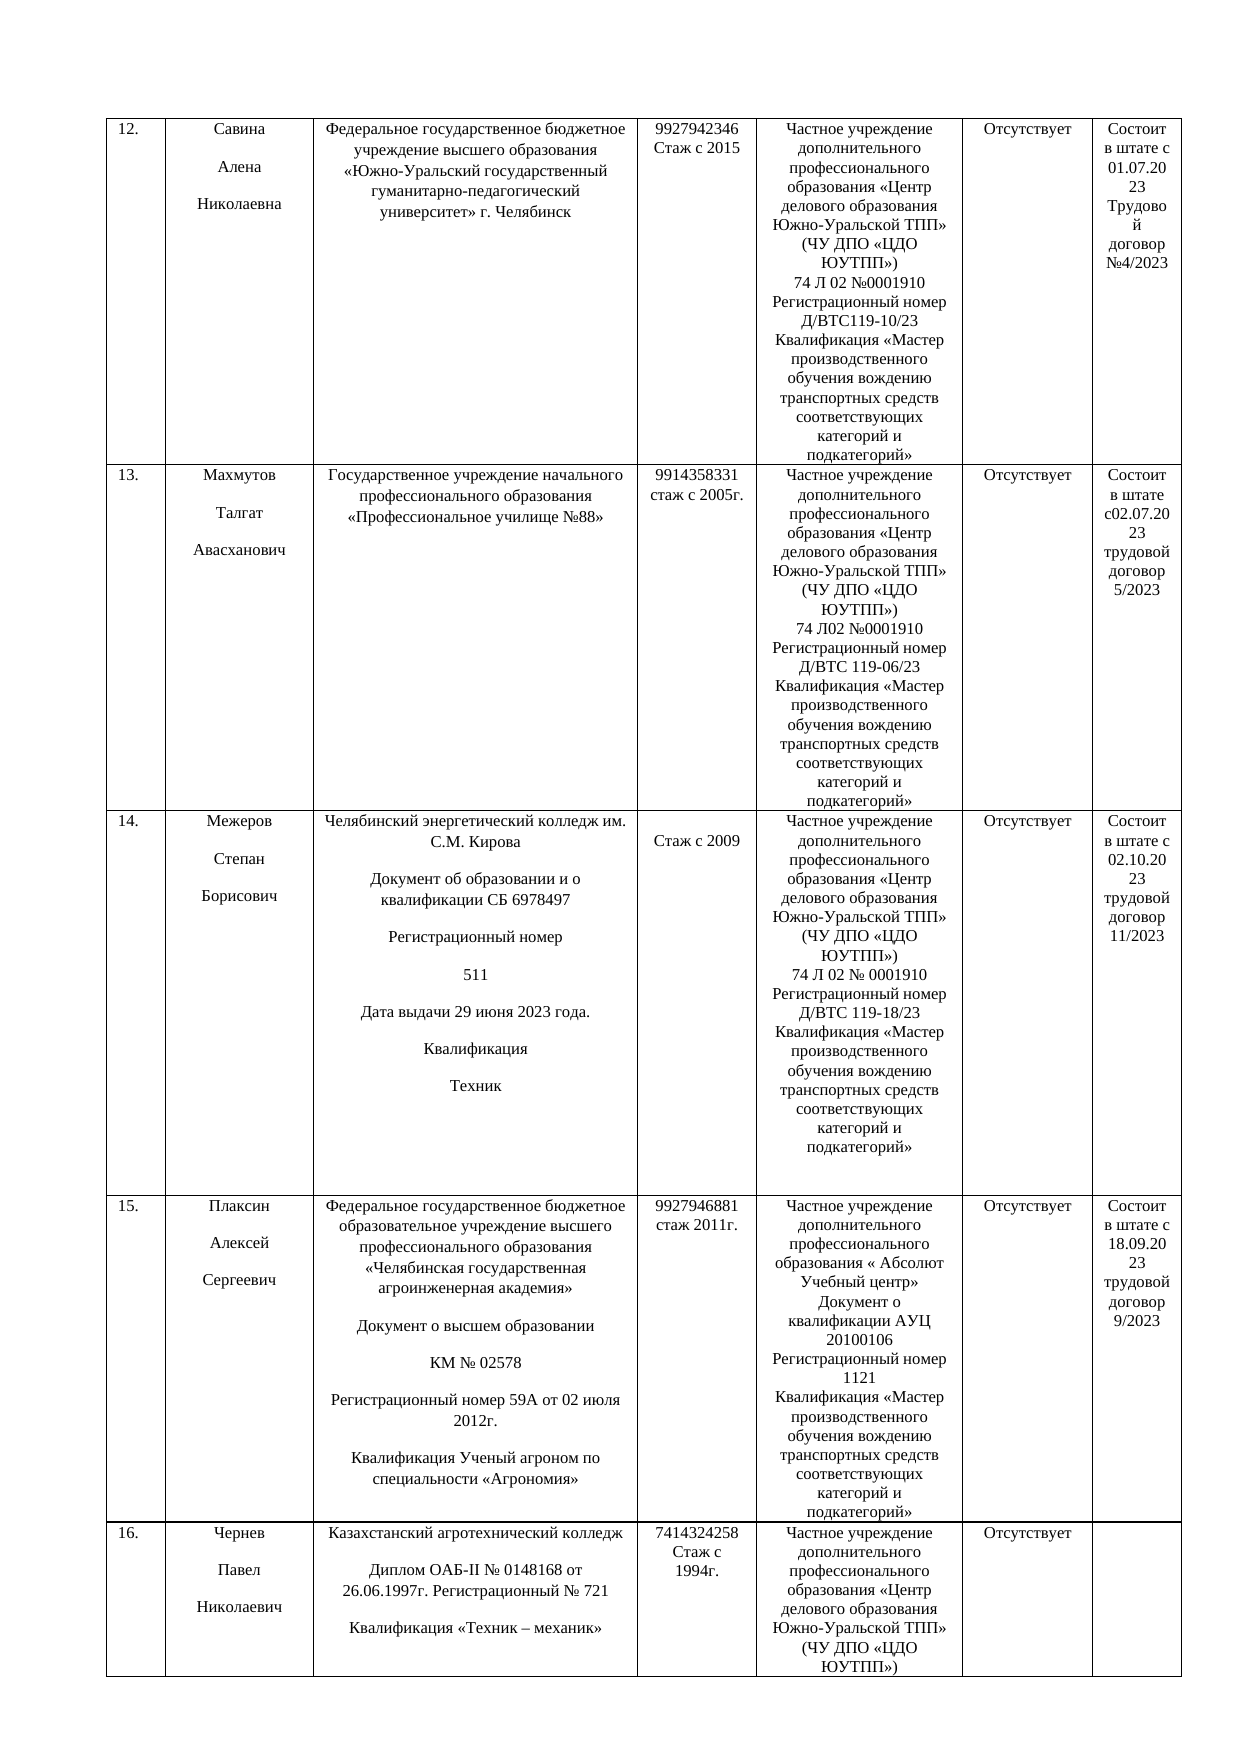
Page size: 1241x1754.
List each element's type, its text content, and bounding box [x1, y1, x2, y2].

table_cell Плаксин Алексей Сергеевич [166, 1196, 313, 1521]
table_cell Стаж с 2009 [638, 811, 756, 1194]
table_cell 9927946881 стаж 2011г. [638, 1196, 756, 1521]
table_cell Федеральное государственное бюджетное образовательное учреждение высшего профессионального образования «Челябинская государственная агроинженерная академия» Документ о высшем образовании КМ № 02578 Регистрационный номер 59А от 02 июля 2012г. Квалификация Ученый агроном по специальности «Агрономия» [314, 1196, 637, 1521]
table_cell Савина Алена Николаевна [166, 119, 313, 464]
table_cell Частное учреждение дополнительного профессионального образования «Центр делового образования Южно-Уральской ТПП» (ЧУ ДПО «ЦДО ЮУТПП») 74 Л02 №0001910 Регистрационный номер Д/ВТС 119-06/23 Квалификация «Мастер производственного обучения вождению транспортных средств соответствующих категорий и подкатегорий» [757, 465, 962, 810]
table_cell Частное учреждение дополнительного профессионального образования « Абсолют Учебный центр» Документ о квалификации АУЦ 20100106 Регистрационный номер 1121 Квалификация «Мастер производственного обучения вождению транспортных средств соответствующих категорий и подкатегорий» [757, 1196, 962, 1521]
table_cell Состоит в штате с 02.10.2023 трудовой договор 11/2023 [1093, 811, 1181, 1194]
table_cell Отсутствует [963, 465, 1092, 810]
table_cell Отсутствует [963, 1196, 1092, 1521]
table_cell [107, 465, 165, 810]
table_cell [638, 1523, 756, 1676]
table_cell [107, 119, 165, 464]
table_cell Отсутствует [963, 1523, 1092, 1676]
table_cell Состоит в штате с02.07.2023 трудовой договор 5/2023 [1093, 465, 1181, 810]
table_cell [107, 1196, 165, 1521]
table_cell Махмутов Талгат Авасханович [166, 465, 313, 810]
table_cell Федеральное государственное бюджетное учреждение высшего образования «Южно-Уральский государственный гуманитарно-педагогический университет» г. Челябинск [314, 119, 637, 464]
table_cell 9914358331 стаж с 2005г. [638, 465, 756, 810]
table_cell Государственное учреждение начального профессионального образования «Профессиональное училище №88» [314, 465, 637, 810]
table_cell Состоит в штате с 18.09.2023 трудовой договор 9/2023 [1093, 1196, 1181, 1521]
table_cell [1093, 1523, 1181, 1676]
table_cell Отсутствует [963, 119, 1092, 464]
table_cell Частное учреждение дополнительного профессионального образования «Центр делового образования Южно-Уральской ТПП» (ЧУ ДПО «ЦДО ЮУТПП») 74 Л 02 № 0001910 Регистрационный номер Д/ВТС 119-18/23 Квалификация «Мастер производственного обучения вождению транспортных средств соответствующих категорий и подкатегорий» [757, 811, 962, 1194]
table_cell Межеров Степан Борисович [166, 811, 313, 1194]
table_cell Отсутствует [963, 811, 1092, 1194]
table_cell [107, 1523, 165, 1676]
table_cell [757, 1523, 962, 1676]
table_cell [314, 1523, 637, 1676]
table_cell 9927942346 Стаж с 2015 [638, 119, 756, 464]
table_cell Челябинский энергетический колледж им. С.М. Кирова Документ об образовании и о квалификации СБ 6978497 Регистрационный номер 511 Дата выдачи 29 июня 2023 года. Квалификация Техник [314, 811, 637, 1194]
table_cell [166, 1523, 313, 1676]
table_cell Состоит в штате с 01.07.2023 Трудовой договор №4/2023 [1093, 119, 1181, 464]
table_cell Частное учреждение дополнительного профессионального образования «Центр делового образования Южно-Уральской ТПП» (ЧУ ДПО «ЦДО ЮУТПП») 74 Л 02 №0001910 Регистрационный номер Д/ВТС119-10/23 Квалификация «Мастер производственного обучения вождению транспортных средств соответствующих категорий и подкатегорий» [757, 119, 962, 464]
table_cell [107, 811, 165, 1194]
